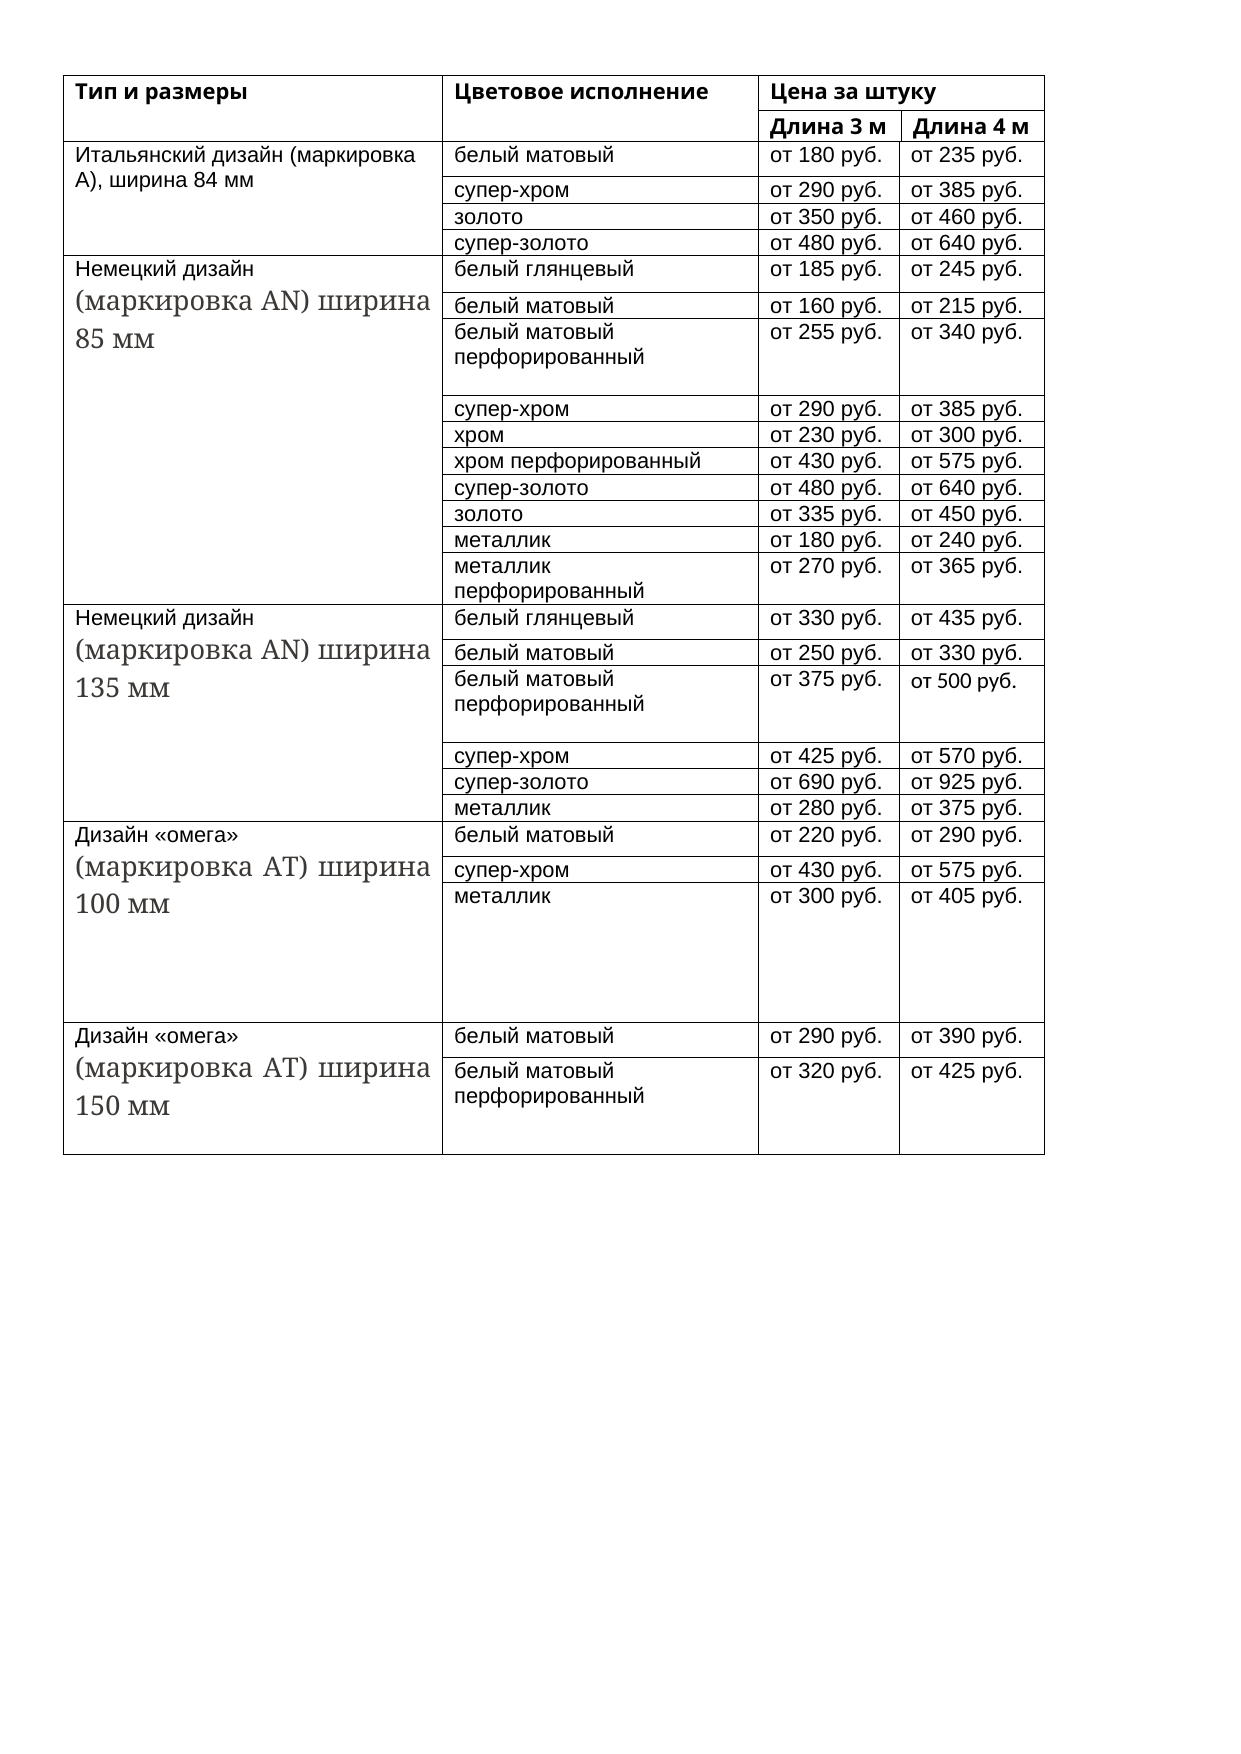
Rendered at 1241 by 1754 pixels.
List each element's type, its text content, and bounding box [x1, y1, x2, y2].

table_cell от 280 руб. [759, 795, 899, 821]
table_cell от 575 руб. [900, 857, 1044, 882]
table_cell от 690 руб. [759, 769, 899, 794]
table_cell от 925 руб. [900, 769, 1044, 794]
table_cell от 250 руб. [759, 640, 899, 665]
table_cell супер-хром [443, 396, 758, 421]
table_cell от 180 руб. [759, 527, 899, 552]
table_cell супер-золото [443, 230, 758, 255]
table_cell от 640 руб. [900, 230, 1044, 255]
table_cell белый матовый перфорированный [443, 666, 758, 742]
table_cell от 230 руб. [759, 422, 899, 447]
table_cell от 425 руб. [900, 1058, 1044, 1154]
table_cell от 640 руб. [900, 475, 1044, 500]
table_cell от 330 руб. [759, 605, 899, 639]
table_cell белый матовый [443, 293, 758, 318]
table_header Тип и размеры [64, 76, 442, 141]
table_header Цена за штуку [759, 76, 1044, 110]
table_cell Длина 3 м [759, 111, 901, 141]
table_cell от 365 руб. [900, 553, 1044, 604]
table_cell Итальянский дизайн (маркировка А), ширина 84 мм [64, 142, 442, 255]
table_cell от 185 руб. [759, 256, 899, 292]
table_cell от 160 руб. [759, 293, 899, 318]
table_cell от 460 руб. [900, 204, 1044, 229]
table_cell белый матовый [443, 1023, 758, 1057]
table_cell от 290 руб. [900, 822, 1044, 856]
table_cell от 330 руб. [900, 640, 1044, 665]
table_cell супер-хром [443, 857, 758, 882]
table_cell от 290 руб. [759, 177, 899, 202]
table_cell от 320 руб. [759, 1058, 899, 1154]
table_cell супер-золото [443, 475, 758, 500]
table_cell хром [443, 422, 758, 447]
table_cell хром перфорированный [443, 448, 758, 473]
table_cell металлик [443, 527, 758, 552]
table_cell золото [443, 204, 758, 229]
table_cell металлик [443, 795, 758, 821]
table_cell металлик [443, 883, 758, 1022]
table_cell от 220 руб. [759, 822, 899, 856]
table_cell от 575 руб. [900, 448, 1044, 473]
table_cell белый матовый [443, 640, 758, 665]
table_cell супер-золото [443, 769, 758, 794]
table_cell от 340 руб. [900, 319, 1044, 395]
table_cell от 570 руб. [900, 743, 1044, 768]
table_cell от 450 руб. [900, 501, 1044, 526]
table_cell от 290 руб. [759, 396, 899, 421]
table_cell Дизайн «омега» (маркировка AТ) ширина 100 мм [64, 822, 442, 1022]
table_cell от 335 руб. [759, 501, 899, 526]
table_cell золото [443, 501, 758, 526]
table_cell от 290 руб. [759, 1023, 899, 1057]
table_cell от 430 руб. [759, 857, 899, 882]
table_cell от 350 руб. [759, 204, 899, 229]
table_cell от 255 руб. [759, 319, 899, 395]
table_cell белый матовый [443, 142, 758, 176]
table_cell металлик перфорированный [443, 553, 758, 604]
table_cell белый глянцевый [443, 256, 758, 292]
table_header Цветовое исполнение [443, 76, 758, 141]
table_cell от 240 руб. [900, 527, 1044, 552]
table_cell от 480 руб. [759, 230, 899, 255]
table_cell от 235 руб. [900, 142, 1044, 176]
table_cell от 270 руб. [759, 553, 899, 604]
table_cell от 430 руб. [759, 448, 899, 473]
table_cell Длина 4 м [902, 111, 1044, 141]
table_cell от 180 руб. [759, 142, 899, 176]
table_cell Немецкий дизайн (маркировка AN) ширина 85 мм [64, 256, 442, 604]
table_cell супер-хром [443, 743, 758, 768]
table_cell от 215 руб. [900, 293, 1044, 318]
table_cell от 405 руб. [900, 883, 1044, 1022]
table_cell от 245 руб. [900, 256, 1044, 292]
table_cell от 375 руб. [759, 666, 899, 742]
table_cell от 385 руб. [900, 177, 1044, 202]
table_cell от 480 руб. [759, 475, 899, 500]
table_cell супер-хром [443, 177, 758, 202]
table_cell от 300 руб. [759, 883, 899, 1022]
table_cell от 385 руб. [900, 396, 1044, 421]
table_cell белый глянцевый [443, 605, 758, 639]
table_cell белый матовый [443, 822, 758, 856]
table_cell от 390 руб. [900, 1023, 1044, 1057]
table_cell белый матовый перфорированный [443, 1058, 758, 1154]
table_cell Немецкий дизайн (маркировка AN) ширина 135 мм [64, 605, 442, 821]
table_cell от 375 руб. [900, 795, 1044, 821]
table_cell Дизайн «омега» (маркировка AТ) ширина 150 мм [64, 1023, 442, 1154]
table_cell белый матовый перфорированный [443, 319, 758, 395]
table_cell от 500 руб. [900, 666, 1044, 742]
table_cell от 300 руб. [900, 422, 1044, 447]
table_cell от 435 руб. [900, 605, 1044, 639]
table_cell от 425 руб. [759, 743, 899, 768]
